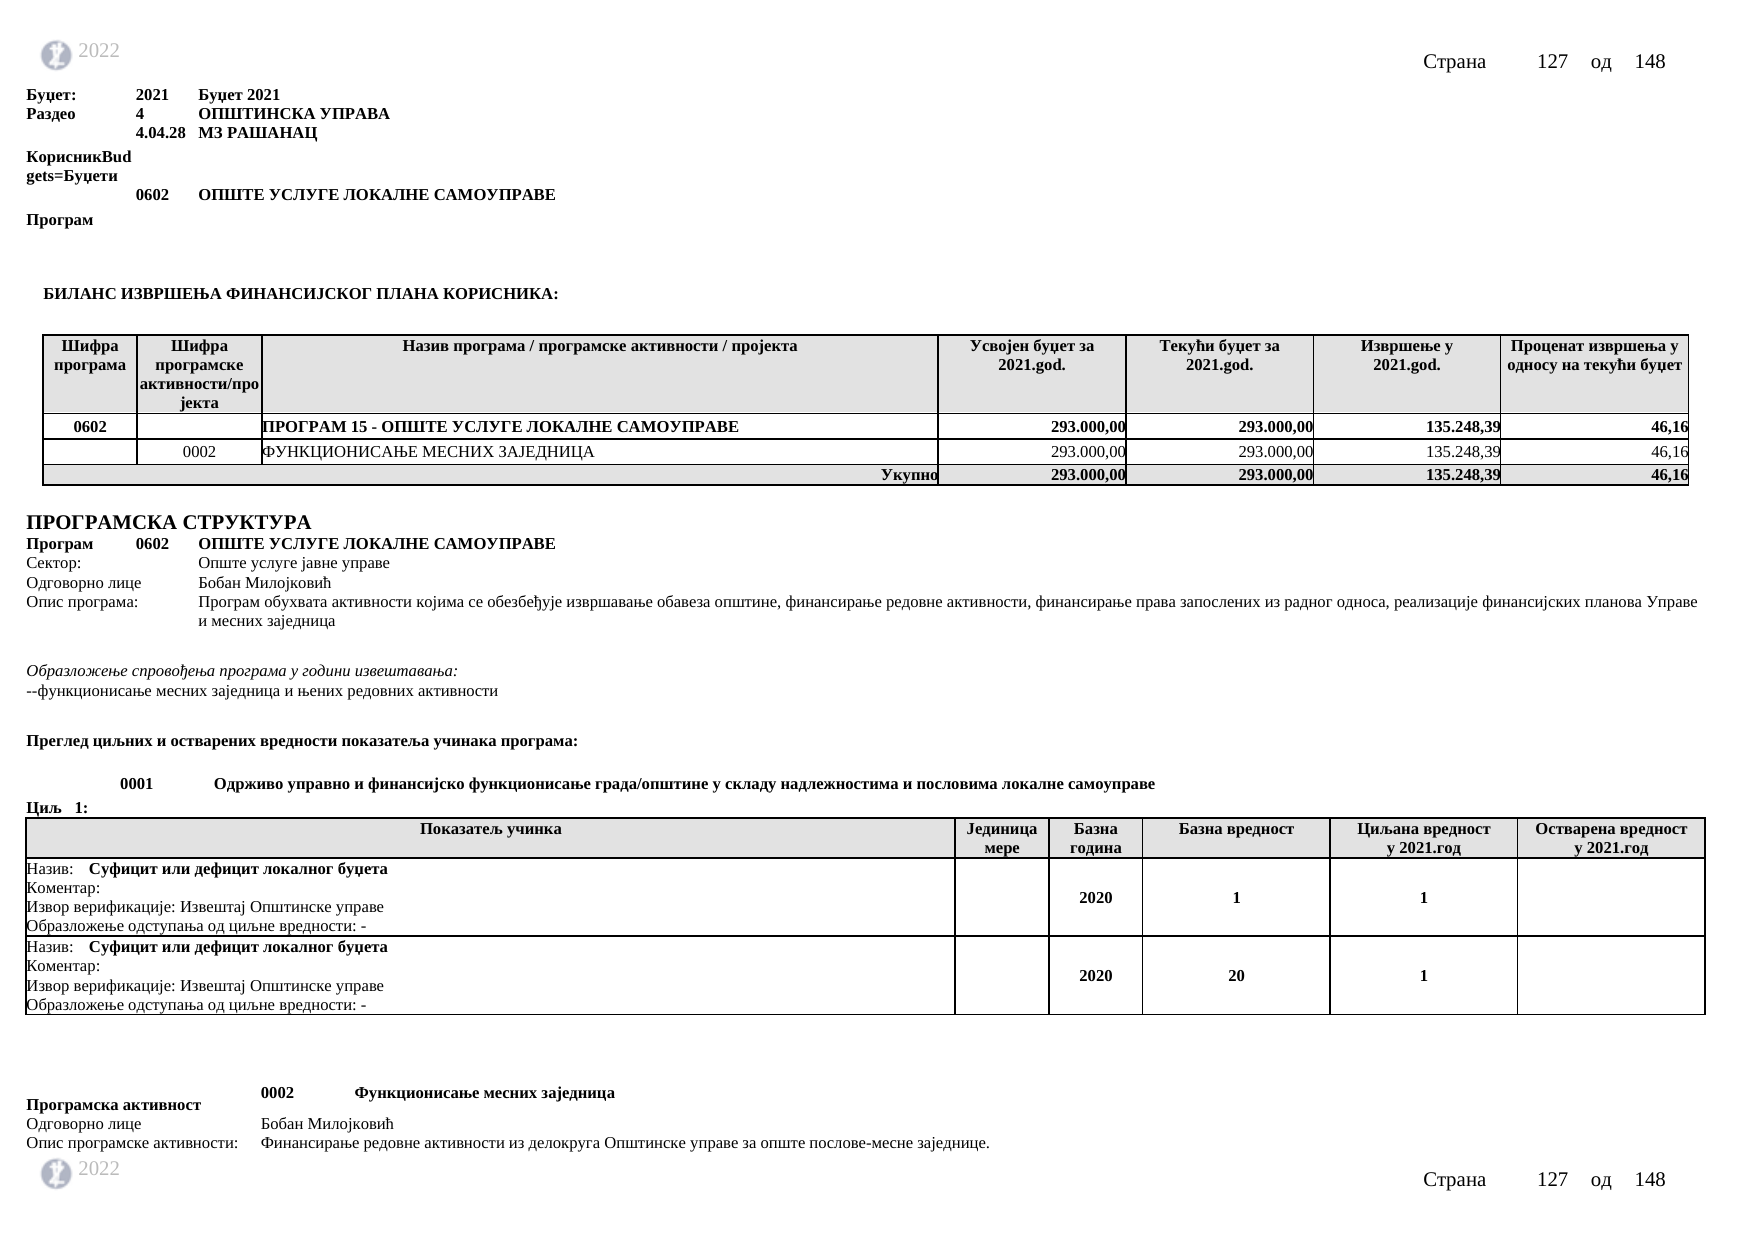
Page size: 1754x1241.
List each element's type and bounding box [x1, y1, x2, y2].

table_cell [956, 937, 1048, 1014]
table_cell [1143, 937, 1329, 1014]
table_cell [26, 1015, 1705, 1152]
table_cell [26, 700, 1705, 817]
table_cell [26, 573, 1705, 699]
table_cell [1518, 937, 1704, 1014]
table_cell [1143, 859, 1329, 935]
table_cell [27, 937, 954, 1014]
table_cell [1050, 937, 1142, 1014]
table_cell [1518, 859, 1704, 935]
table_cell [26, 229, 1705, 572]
picture [37, 1155, 76, 1194]
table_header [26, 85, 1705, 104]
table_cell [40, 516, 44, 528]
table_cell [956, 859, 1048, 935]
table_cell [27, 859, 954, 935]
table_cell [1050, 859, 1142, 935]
picture [37, 37, 76, 75]
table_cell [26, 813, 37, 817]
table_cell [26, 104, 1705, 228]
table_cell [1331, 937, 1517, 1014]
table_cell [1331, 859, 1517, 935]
